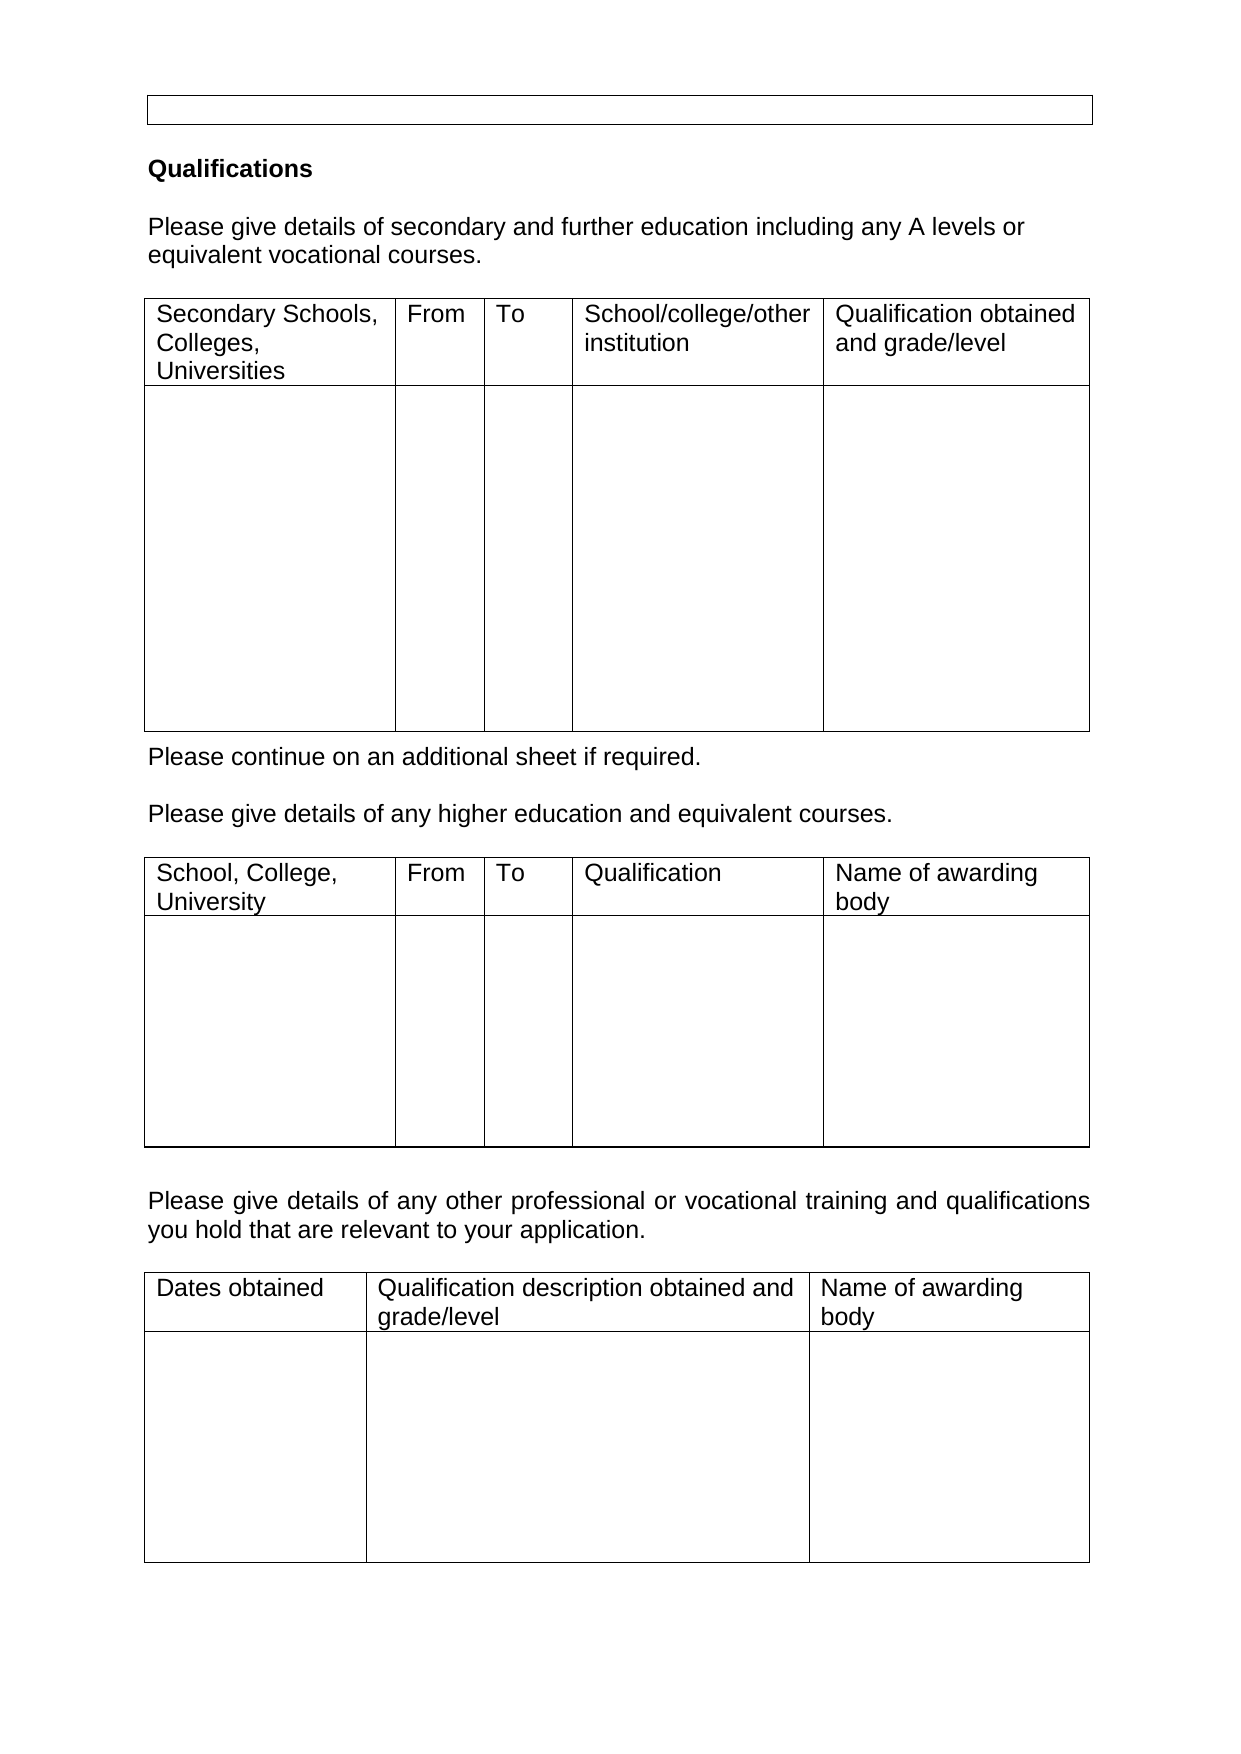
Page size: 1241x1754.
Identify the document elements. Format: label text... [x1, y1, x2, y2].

table_cell [396, 386, 484, 731]
text Please continue on an additional sheet if required. [91, 742, 1092, 771]
table_header School/college/other institution [573, 299, 823, 385]
table_header Name of awarding body [810, 1273, 1089, 1331]
table_cell [145, 1332, 366, 1562]
text Please give details of any higher education and equivalent courses. [91, 799, 1092, 828]
table_header Dates obtained [145, 1273, 366, 1331]
table_header School, College, University [145, 858, 395, 915]
table_header From [396, 858, 484, 915]
table_cell [396, 916, 484, 1146]
table_cell [810, 1332, 1089, 1562]
table_header From [396, 299, 484, 385]
table_cell [145, 386, 395, 731]
text Qualifications [91, 154, 1092, 183]
table_header To [485, 299, 572, 385]
table_cell [824, 916, 1089, 1146]
table_cell [367, 1332, 809, 1562]
table_header Qualification description obtained and grade/level [367, 1273, 809, 1331]
table_cell [485, 916, 572, 1146]
table_header To [485, 858, 572, 915]
table_cell [573, 916, 823, 1146]
table_cell [145, 916, 395, 1146]
text Please give details of secondary and further education including any A levels or equivalent vocational courses. [148, 212, 1092, 269]
table_header Secondary Schools, Colleges, Universities [145, 299, 395, 385]
table_header Name of awarding body [824, 858, 1089, 915]
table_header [148, 96, 1092, 124]
table_header Qualification obtained and grade/level [824, 299, 1089, 385]
text Please give details of any other professional or vocational training and qualifications you hold that are relevant to your application. [148, 1186, 1092, 1243]
table_cell [485, 386, 572, 731]
table_header Qualification [573, 858, 823, 915]
table_cell [824, 386, 1089, 731]
table_cell [573, 386, 823, 731]
